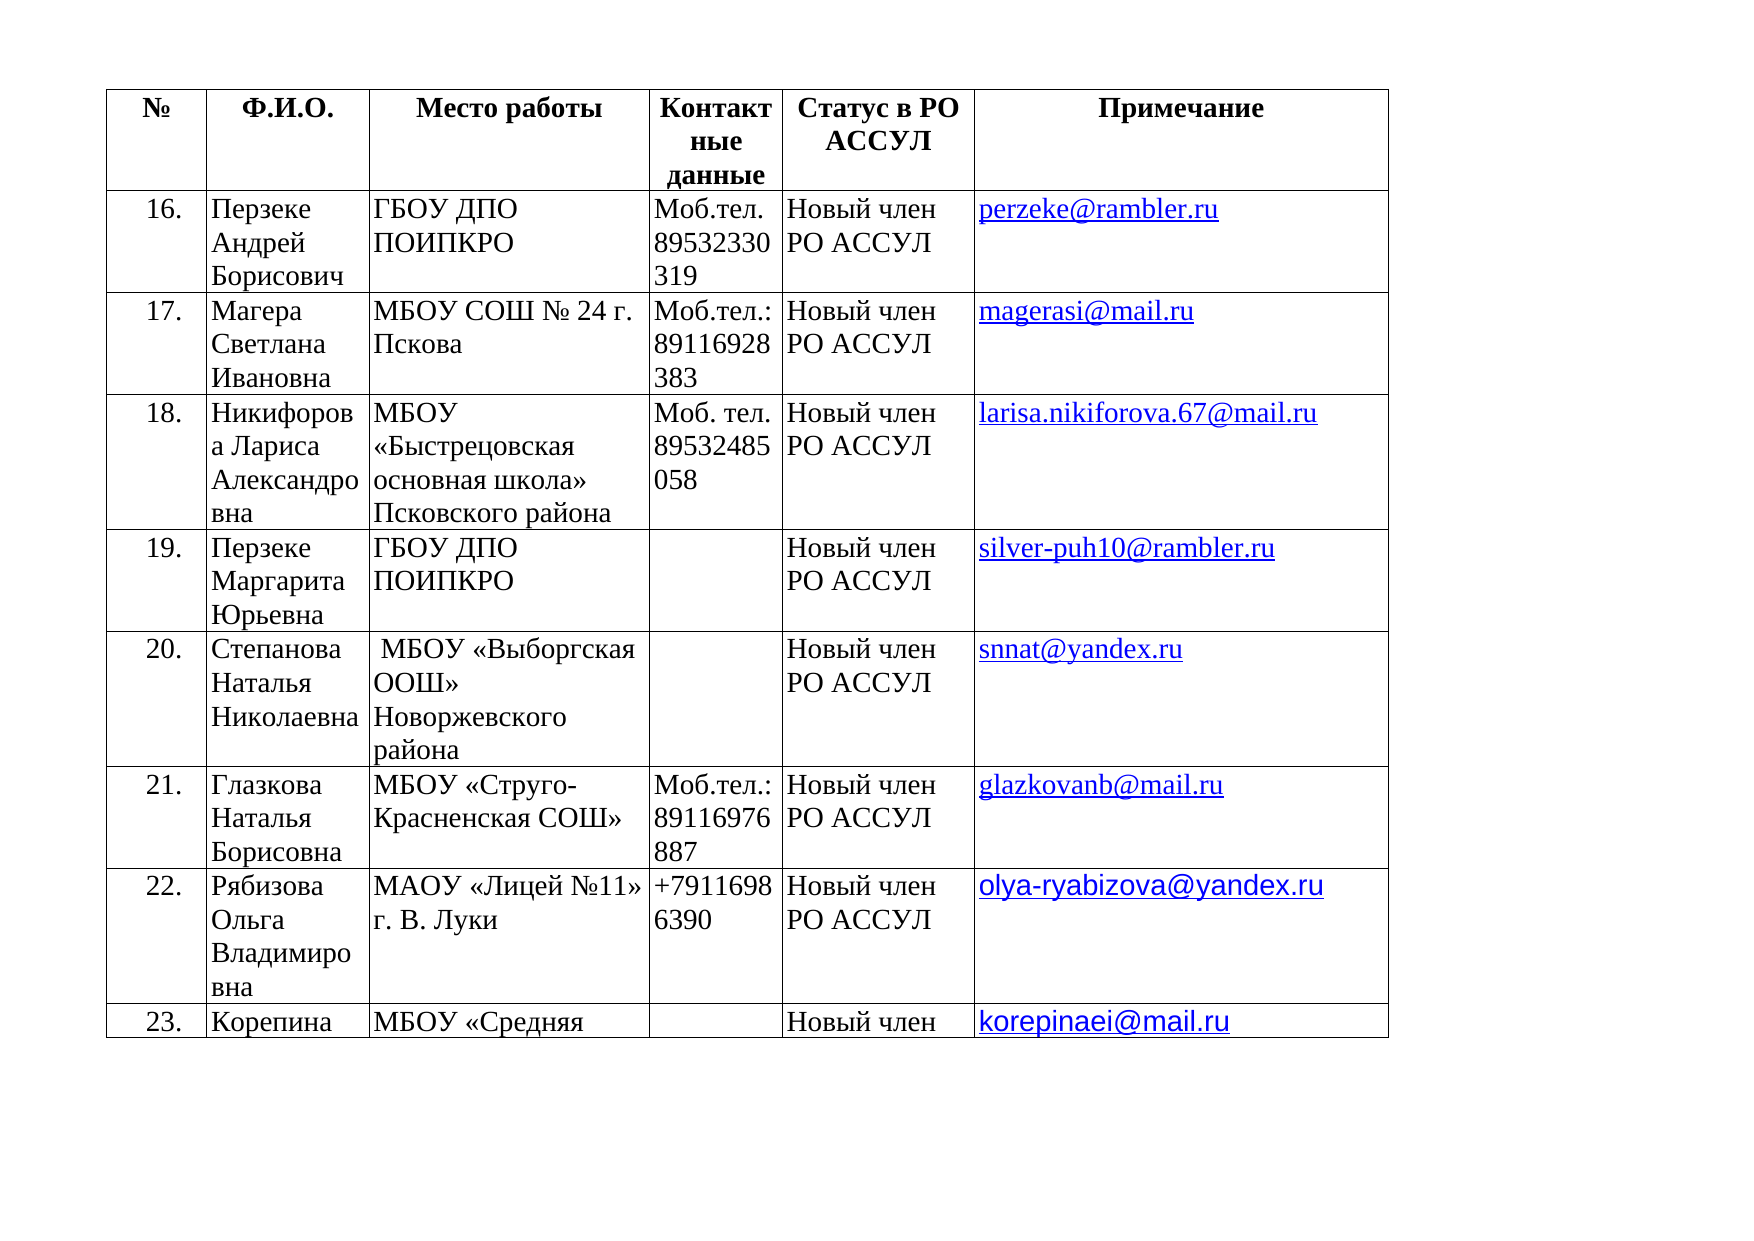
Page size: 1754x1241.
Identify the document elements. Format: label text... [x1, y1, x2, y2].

table_cell МБОУ СОШ № 24 г. Пскова [370, 293, 649, 394]
table_cell [107, 767, 206, 867]
table_cell larisa.nikiforova.67@mail.ru [975, 395, 1388, 529]
table_header № [107, 90, 206, 190]
table_cell olya-ryabizova@yandex.ru [975, 869, 1388, 1003]
table_cell [107, 869, 206, 1003]
table_cell Моб. тел. 89532485058 [650, 395, 782, 529]
table_cell korepinaei@mail.ru [975, 1004, 1388, 1037]
table_cell [107, 632, 206, 766]
table_cell glazkovanb@mail.ru [975, 767, 1388, 867]
table_cell ГБОУ ДПО ПОИПКРО [370, 191, 649, 292]
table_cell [370, 1004, 649, 1037]
table_header Ф.И.О. [207, 90, 369, 190]
table_cell silver-puh10@rambler.ru [975, 530, 1388, 631]
table_cell Моб.тел.:89116928383 [650, 293, 782, 394]
table_cell [107, 1004, 206, 1037]
table_cell [107, 530, 206, 631]
table_cell Новый член РО АССУЛ [783, 530, 974, 631]
table_cell МБОУ «Быстрецовская основная школа» Псковского района [370, 395, 649, 529]
table_cell [650, 632, 782, 766]
table_cell Перзеке Маргарита Юрьевна [207, 530, 369, 631]
table_cell +79116986390 [650, 869, 782, 1003]
table_cell Новый член РО АССУЛ [783, 1004, 974, 1037]
table_cell Новый член РО АССУЛ [783, 767, 974, 867]
table_cell Новый член РО АССУЛ [783, 632, 974, 766]
table_cell Магера Светлана Ивановна [207, 293, 369, 394]
table_cell Корепина Эвелина Ивановна [207, 1004, 369, 1037]
table_cell [107, 293, 206, 394]
table_cell Моб.тел.: 89116976887 [650, 767, 782, 867]
table_cell [107, 191, 206, 292]
table_header Примечание [975, 90, 1388, 190]
table_cell МБОУ «Выборгская ООШ» Новоржевского района [370, 632, 649, 766]
table_cell [107, 395, 206, 529]
table_cell perzeke@rambler.ru [975, 191, 1388, 292]
table_cell Новый член РО АССУЛ [783, 191, 974, 292]
table_cell [650, 1004, 782, 1037]
table_cell Глазкова Наталья Борисовна [207, 767, 369, 867]
table_cell Рябизова Ольга Владимировна [207, 869, 369, 1003]
table_cell ГБОУ ДПО ПОИПКРО [370, 530, 649, 631]
table_cell Перзеке Андрей Борисович [207, 191, 369, 292]
table_cell [650, 530, 782, 631]
table_cell magerasi@mail.ru [975, 293, 1388, 394]
table_cell Новый член РО АССУЛ [783, 395, 974, 529]
table_cell Степанова Наталья Николаевна [207, 632, 369, 766]
table_header Статус в РО АССУЛ [783, 90, 974, 190]
table_cell МБОУ «Струго-Красненская СОШ» [370, 767, 649, 867]
table_header Место работы [370, 90, 649, 190]
table_cell Моб.тел. 89532330319 [650, 191, 782, 292]
table_cell snnat@yandex.ru [975, 632, 1388, 766]
table_header Контактные данные [650, 90, 782, 190]
table_cell Новый член РО АССУЛ [783, 293, 974, 394]
table_cell Новый член РО АССУЛ [783, 869, 974, 1003]
table_cell Никифорова Лариса Александровна [207, 395, 369, 529]
table_cell МАОУ «Лицей №11» г. В. Луки [370, 869, 649, 1003]
